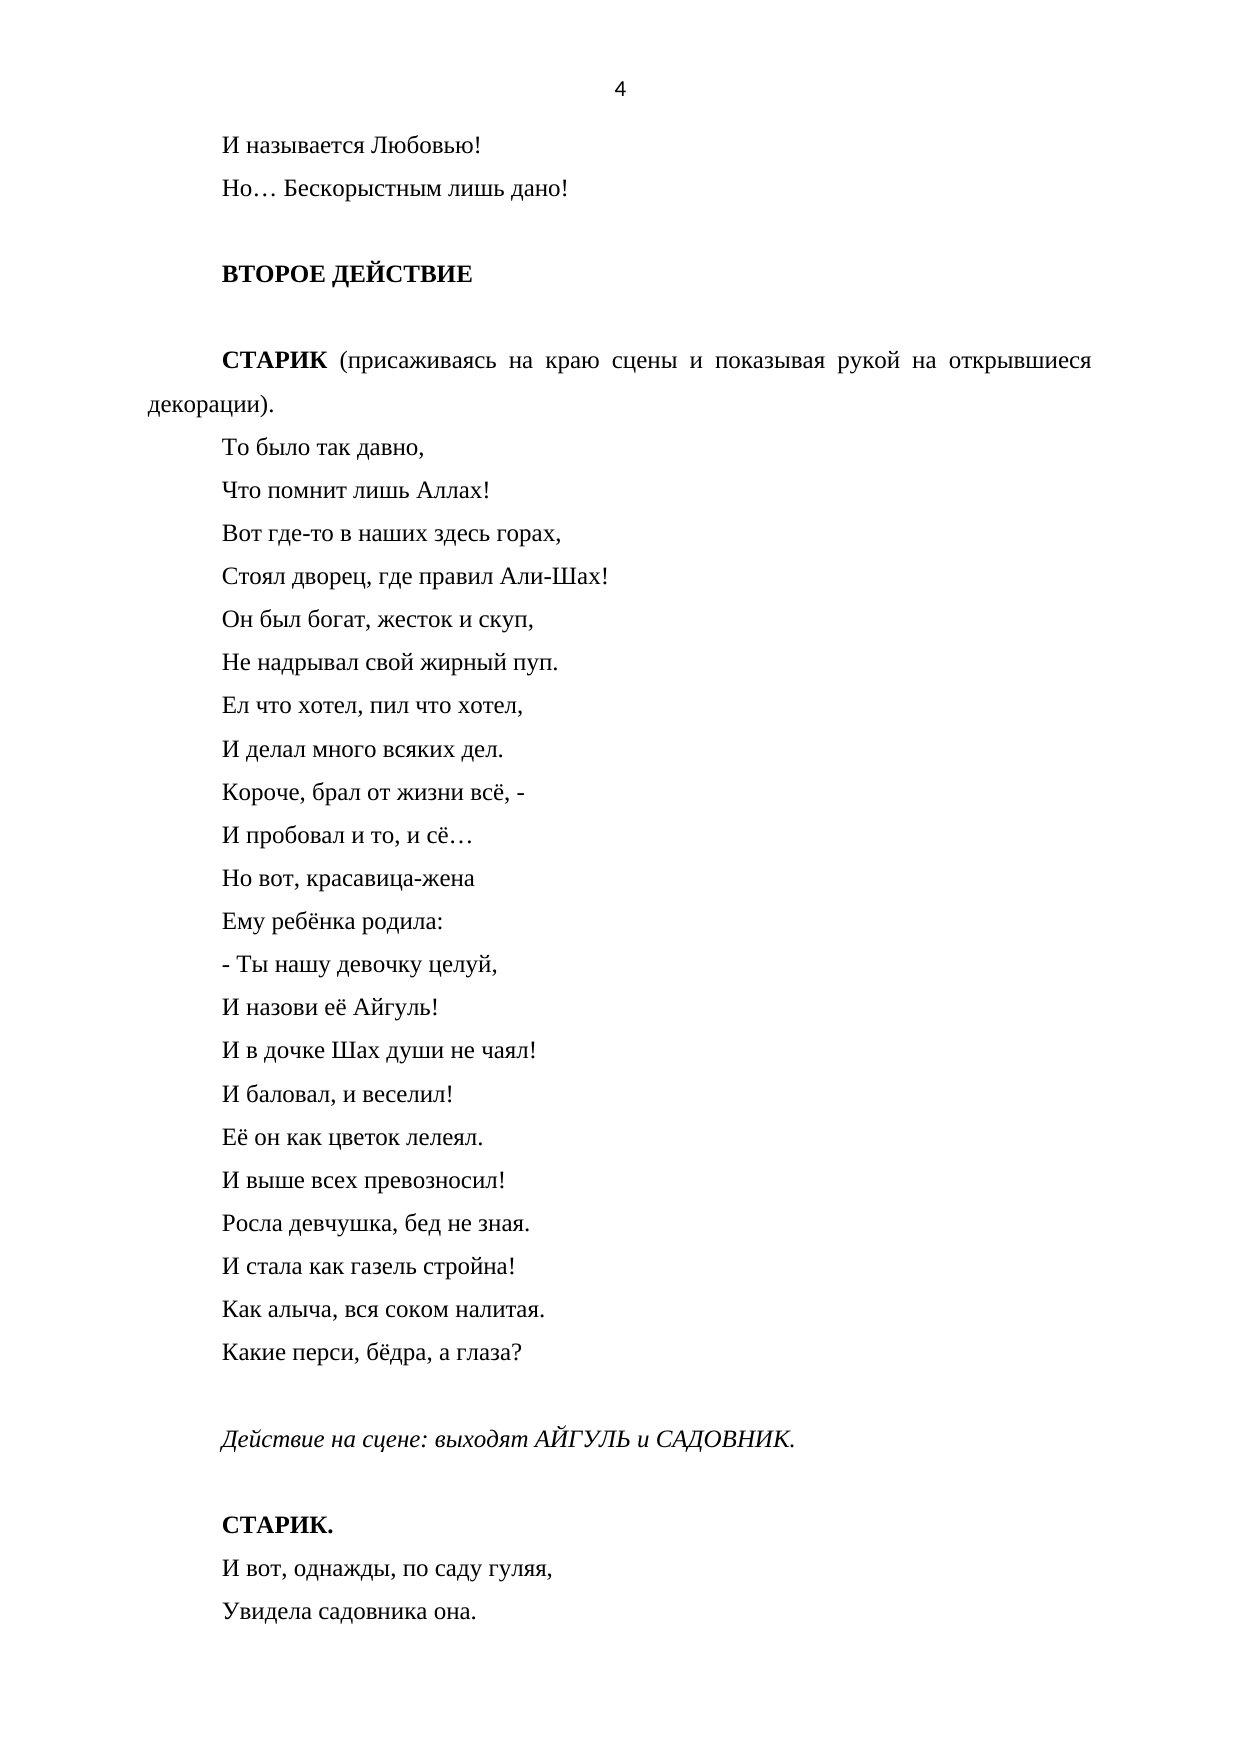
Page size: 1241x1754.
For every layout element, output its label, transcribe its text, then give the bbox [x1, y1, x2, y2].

text Что помнит лишь Аллах! [148, 475, 1092, 504]
text И называется Любовью! [148, 130, 1092, 159]
text Её он как цветок лелеял. [148, 1122, 1092, 1151]
text Он был богат, жесток и скуп, [148, 604, 1092, 633]
text И делал много всяких дел. [148, 734, 1092, 762]
text Росла девчушка, бед не зная. [148, 1208, 1092, 1237]
text СТАРИК. [148, 1510, 1092, 1539]
text И пробовал и то, и сё… [148, 820, 1092, 849]
text Как алыча, вся соком налитая. [148, 1294, 1092, 1323]
text - Ты нашу девочку целуй, [148, 949, 1092, 978]
text Но вот, красавица-жена [148, 863, 1092, 892]
text И выше всех превозносил! [148, 1165, 1092, 1194]
text Ему ребёнка родила: [148, 906, 1092, 935]
text Действие на сцене: выходят АЙГУЛЬ и САДОВНИК. [148, 1424, 1092, 1452]
text Увидела садовника она. [148, 1596, 1092, 1625]
text ВТОРОЕ ДЕЙСТВИЕ [148, 259, 1092, 288]
text Стоял дворец, где правил Али-Шах! [148, 561, 1092, 590]
text Короче, брал от жизни всё, - [148, 777, 1092, 806]
text Какие перси, бёдра, а глаза? [148, 1337, 1092, 1366]
text Но… Бескорыстным лишь дано! [148, 173, 1092, 202]
text И стала как газель стройна! [148, 1251, 1092, 1280]
text И в дочке Шах души не чаял! [148, 1036, 1092, 1064]
text То было так давно, [148, 432, 1092, 461]
text И вот, однажды, по саду гуляя, [148, 1553, 1092, 1582]
text И баловал, и веселил! [148, 1079, 1092, 1107]
text СТАРИК (присаживаясь на краю сцены и показывая рукой на открывшиеся декорации). [148, 346, 1092, 417]
text Вот где-то в наших здесь горах, [148, 518, 1092, 547]
text Ел что хотел, пил что хотел, [148, 691, 1092, 719]
text И назови её Айгуль! [148, 992, 1092, 1021]
text Не надрывал свой жирный пуп. [148, 647, 1092, 676]
